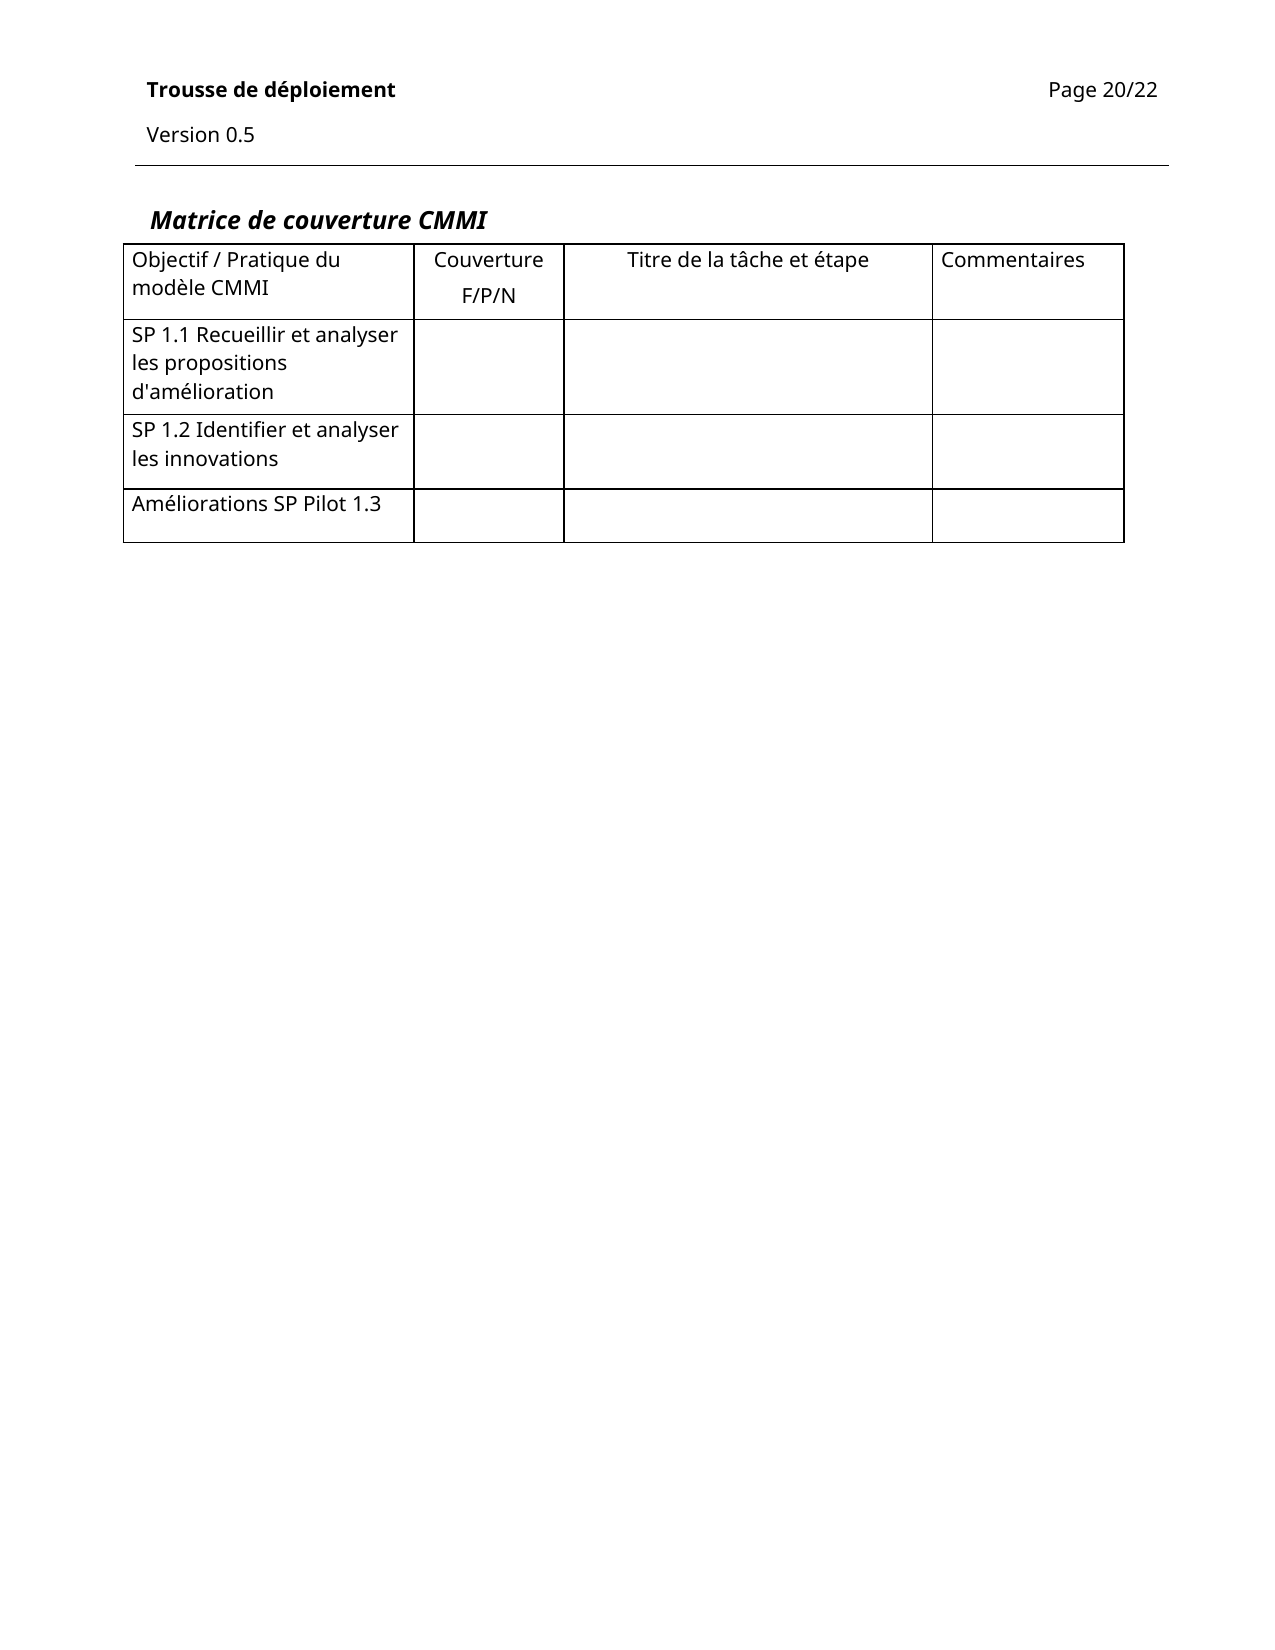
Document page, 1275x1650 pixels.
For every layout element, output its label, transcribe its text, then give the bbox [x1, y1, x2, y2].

table_cell SP 1.2 Identifier et analyser les innovations [124, 415, 413, 488]
table_cell Améliorations SP Pilot 1.3 [124, 490, 413, 542]
table_cell [565, 415, 932, 488]
table_cell [933, 415, 1123, 488]
table_cell [565, 320, 932, 414]
table_header Objectif / Pratique du modèle CMMI [124, 245, 413, 318]
table_cell [933, 320, 1123, 414]
table_header Commentaires [933, 245, 1123, 318]
table_header Couverture F/P/N [415, 245, 563, 318]
table_cell SP 1.1 Recueillir et analyser les propositions d'amélioration [124, 320, 413, 414]
table_cell [415, 320, 563, 414]
table_cell [415, 490, 563, 542]
table_cell [415, 415, 563, 488]
table_cell [565, 490, 932, 542]
table_cell [933, 490, 1123, 542]
subtitle Matrice de couverture CMMI [150, 203, 1097, 237]
table_header Titre de la tâche et étape [565, 245, 932, 318]
